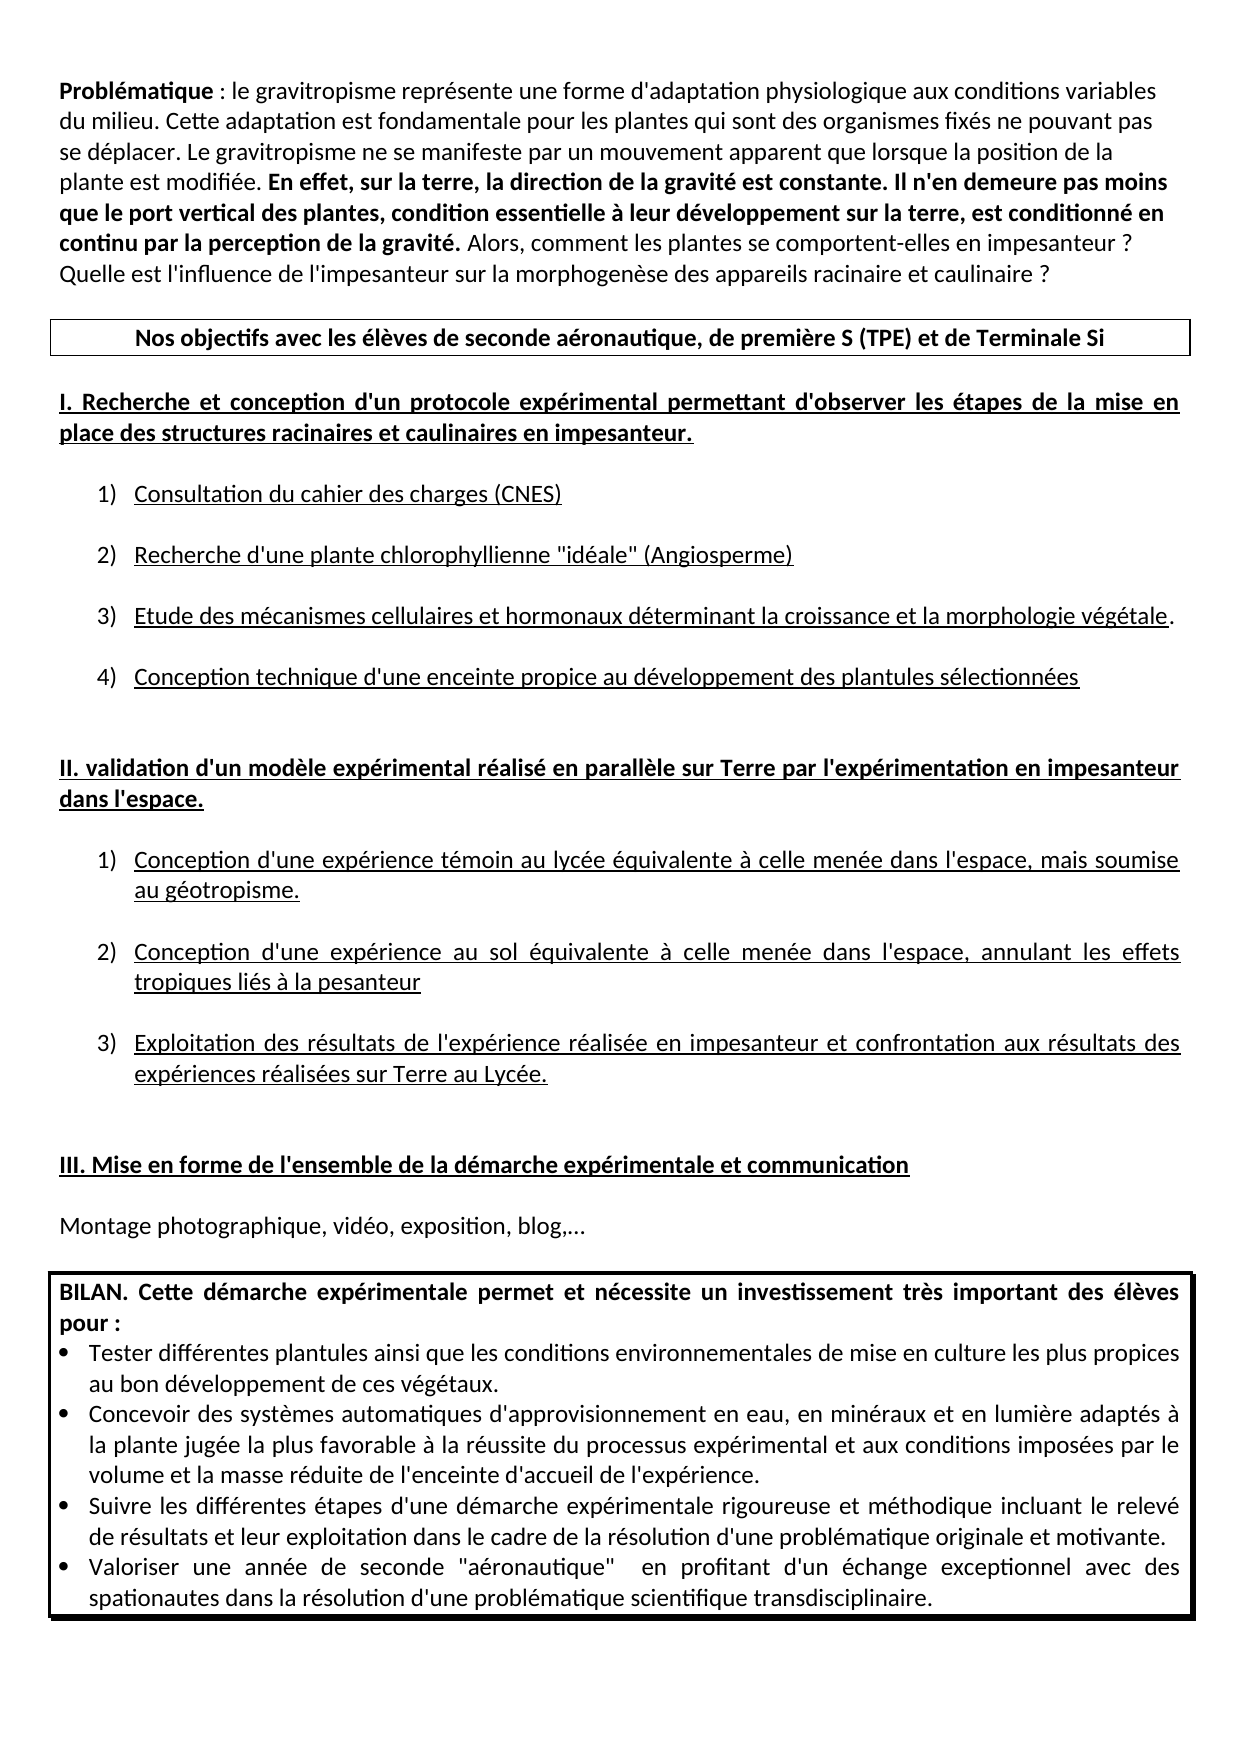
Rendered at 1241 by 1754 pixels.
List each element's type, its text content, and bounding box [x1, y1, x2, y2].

text II. validation d'un modèle expérimental réalisé en parallèle sur Terre par l'expérimentation en impesanteur dans l'espace. [59, 780, 1181, 813]
text BILAN. Cette démarche expérimentale permet et nécessite un investissement très important des élèves pour : [51, 1275, 1190, 1338]
list Conception d'une expérience au sol équivalente à celle menée dans l'espace, annulant les effets tropiques liés à la pesanteur [97, 936, 1181, 997]
list Suivre les différentes étapes d'une démarche expérimentale rigoureuse et méthodique incluant le relevé de résultats et leur exploitation dans le cadre de la résolution d'une problématique originale et motivante. [59, 1490, 1181, 1546]
list Etude des mécanismes cellulaires et hormonaux déterminant la croissance et la morphologie végétale. [97, 600, 1181, 630]
text Problématique : le gravitropisme représente une forme d'adaptation physiologique aux conditions variables du milieu. Cette adaptation est fondamentale pour les plantes qui sont des organismes fixés ne pouvant pas se déplacer. Le gravitropisme ne se manifeste par un mouvement apparent que lorsque la position de la plante est modifiée. En effet, sur la terre, la direction de la gravité est constante. Il n'en demeure pas moins que le port vertical des plantes, condition essentielle à leur développement sur la terre, est conditionné en continu par la perception de la gravité. Alors, comment les plantes se comportent-elles en impesanteur ? Quelle est l'influence de l'impesanteur sur la morphogenèse des appareils racinaire et caulinaire ? [59, 75, 1181, 288]
list Consultation du cahier des charges (CNES) [97, 478, 1181, 508]
text III. Mise en forme de l'ensemble de la démarche expérimentale et communication [59, 1149, 1181, 1180]
list Recherche d'une plante chlorophyllienne "idéale" (Angiosperme) [97, 539, 1181, 569]
text II. validation d'un modèle expérimental réalisé en parallèle sur Terre par l'expérimentation en impesanteur dans l'espace. [59, 752, 1181, 779]
list Exploitation des résultats de l'expérience réalisée en impesanteur et confrontation aux résultats des expériences réalisées sur Terre au Lycée. [97, 1027, 1181, 1088]
text Nos objectifs avec les élèves de seconde aéronautique, de première S (TPE) et de Terminale Si [51, 320, 1189, 355]
text I. Recherche et conception d'un protocole expérimental permettant d'observer les étapes de la mise en place des structures racinaires et caulinaires en impesanteur. [59, 386, 1181, 447]
list Tester différentes plantules ainsi que les conditions environnementales de mise en culture les plus propices au bon développement de ces végétaux. [59, 1338, 1181, 1399]
list Concevoir des systèmes automatiques d'approvisionnement en eau, en minéraux et en lumière adaptés à la plante jugée la plus favorable à la réussite du processus expérimental et aux conditions imposées par le volume et la masse réduite de l'enceinte d'accueil de l'expérience. [59, 1399, 1181, 1490]
list Conception technique d'une enceinte propice au développement des plantules sélectionnées [97, 661, 1181, 691]
text Montage photographique, vidéo, exposition, blog,… [59, 1210, 1181, 1241]
list Conception d'une expérience témoin au lycée équivalente à celle menée dans l'espace, mais soumise au géotropisme. [97, 844, 1181, 905]
list Valoriser une année de seconde "aéronautique" en profitant d'un échange exceptionnel avec des spationautes dans la résolution d'une problématique scientifique transdisciplinaire. [51, 1546, 1190, 1614]
